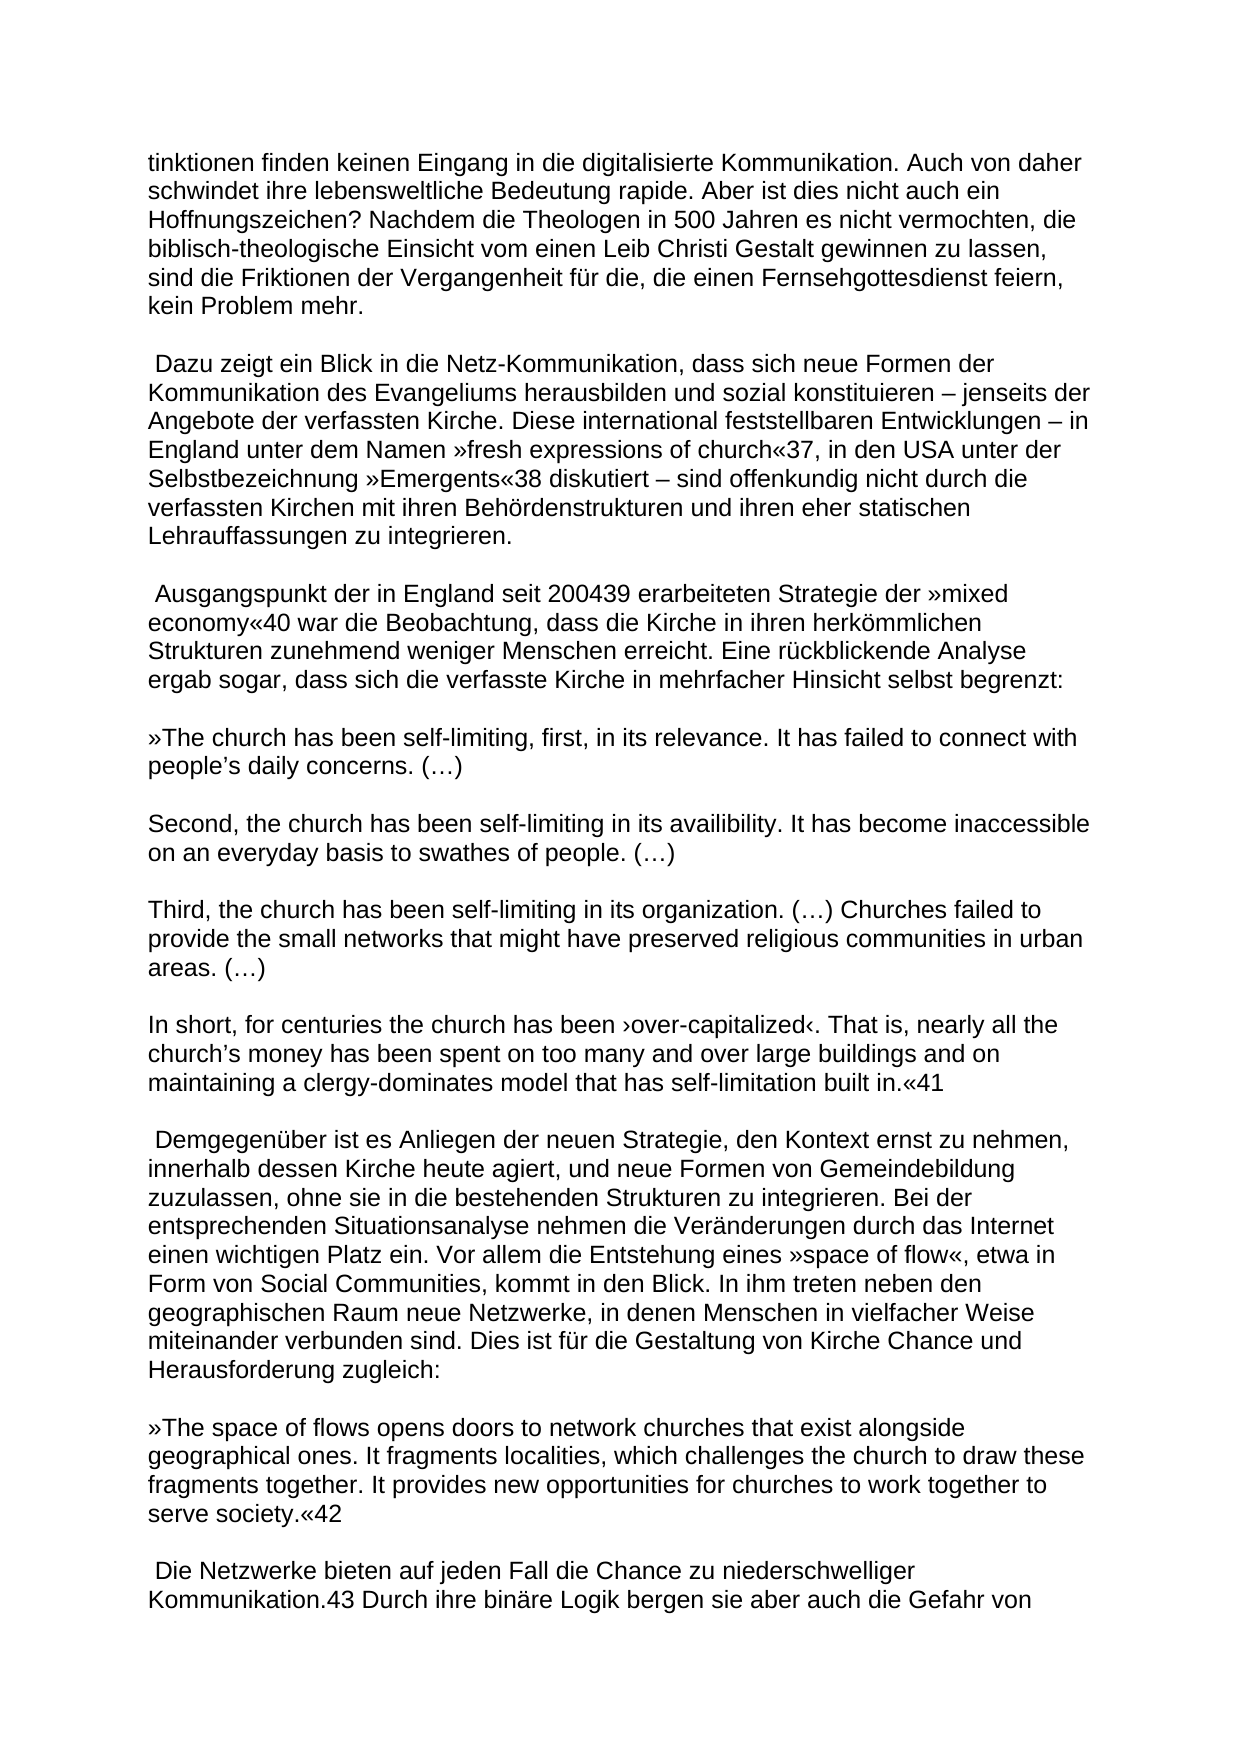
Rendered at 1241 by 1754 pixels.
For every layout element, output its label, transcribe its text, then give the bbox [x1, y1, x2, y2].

text »The space of flows opens doors to network churches that exist alongside geographical ones. It fragments localities, which challenges the church to draw these fragments together. It provides new opportunities for churches to work together to serve society.«42 [148, 1413, 1093, 1528]
text Dazu zeigt ein Blick in die Netz-Kommunikation, dass sich neue Formen der Kommunikation des Evangeliums herausbilden und sozial konstituieren – jenseits der Angebote der verfassten Kirche. Diese international feststellbaren Entwicklungen – in England unter dem Namen »fresh expressions of church«37, in den USA unter der Selbstbezeichnung »Emergents«38 diskutiert – sind offenkundig nicht durch die verfassten Kirchen mit ihren Behördenstrukturen und ihren eher statischen Lehrauffassungen zu integrieren. [148, 349, 1093, 550]
text Third, the church has been self-limiting in its organization. (…) Churches failed to provide the small networks that might have preserved religious communities in urban areas. (…) [148, 895, 1093, 981]
text »The church has been self-limiting, first, in its relevance. It has failed to connect with people’s daily concerns. (…) [148, 723, 1093, 780]
text Ausgangspunkt der in England seit 200439 erarbeiteten Strategie der »mixed economy«40 war die Beobachtung, dass die Kirche in ihren herkömmlichen Strukturen zunehmend weniger Menschen erreicht. Eine rückblickende Analyse ergab sogar, dass sich die verfasste Kirche in mehrfacher Hinsicht selbst begrenzt: [148, 579, 1093, 694]
text In short, for centuries the church has been ›over-capitalized‹. That is, nearly all the church’s money has been spent on too many and over large buildings and on maintaining a clergy-dominates model that has self-limitation built in.«41 [148, 1010, 1093, 1096]
text Second, the church has been self-limiting in its availibility. It has become inaccessible on an everyday basis to swathes of people. (…) [148, 809, 1093, 866]
text Demgegenüber ist es Anliegen der neuen Strategie, den Kontext ernst zu nehmen, innerhalb dessen Kirche heute agiert, und neue Formen von Gemeindebildung zuzulassen, ohne sie in die bestehenden Strukturen zu integrieren. Bei der entsprechenden Situationsanalyse nehmen die Veränderungen durch das Internet einen wichtigen Platz ein. Vor allem die Entstehung eines »space of flow«, etwa in Form von Social Communities, kommt in den Blick. In ihm treten neben den geographischen Raum neue Netzwerke, in denen Menschen in vielfacher Weise miteinander verbunden sind. Dies ist für die Gestaltung von Kirche Chance und Herausforderung zugleich: [148, 1125, 1093, 1384]
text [148, 1556, 1093, 1614]
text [148, 148, 1093, 320]
